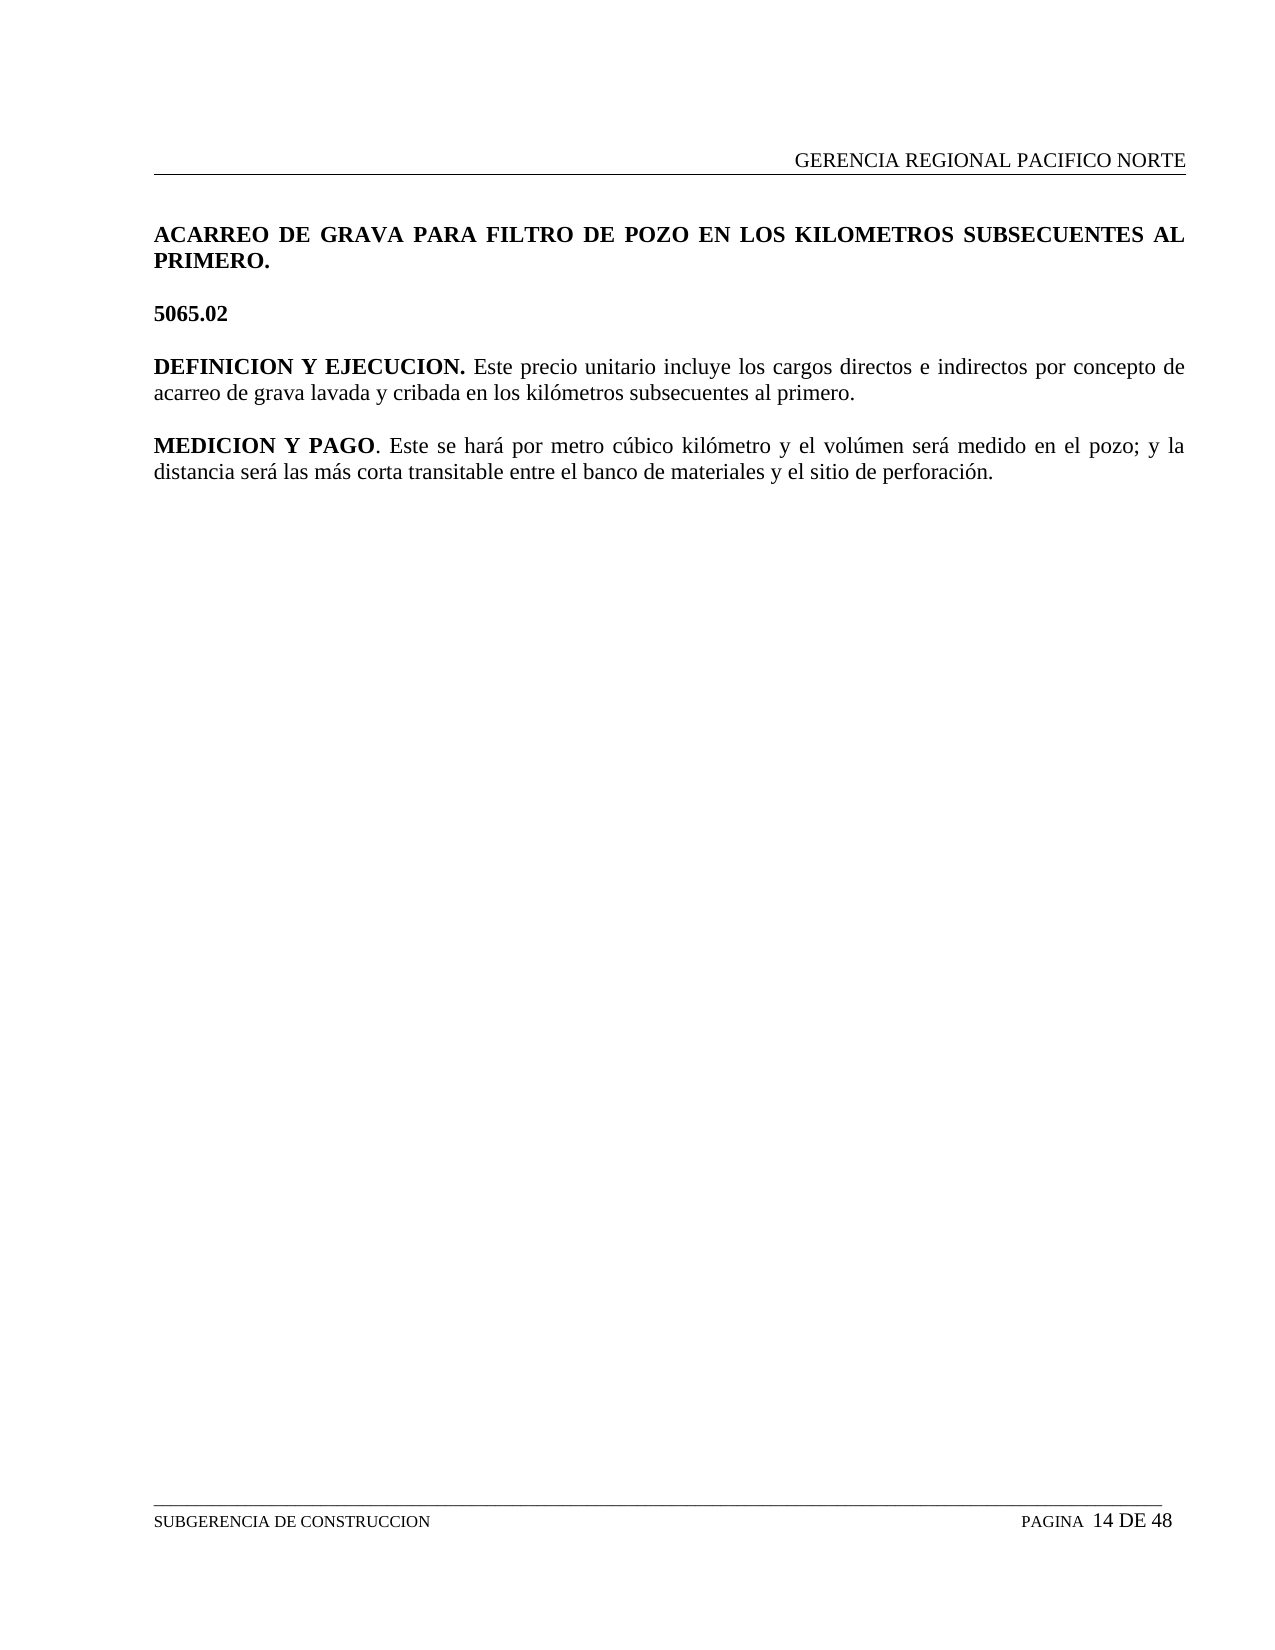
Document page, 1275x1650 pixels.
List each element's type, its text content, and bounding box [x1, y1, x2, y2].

text ACARREO DE GRAVA PARA FILTRO DE POZO EN LOS KILOMETROS SUBSECUENTES AL PRIMERO. [153, 221, 1186, 274]
text 5065.02 [153, 300, 1186, 327]
text DEFINICION Y EJECUCION. Este precio unitario incluye los cargos directos e indirectos por concepto de acarreo de grava lavada y cribada en los kilómetros subsecuentes al primero. [153, 353, 1186, 406]
text MEDICION Y PAGO. Este se hará por metro cúbico kilómetro y el volúmen será medido en el pozo; y la distancia será las más corta transitable entre el banco de materiales y el sitio de perforación. [153, 432, 1186, 485]
